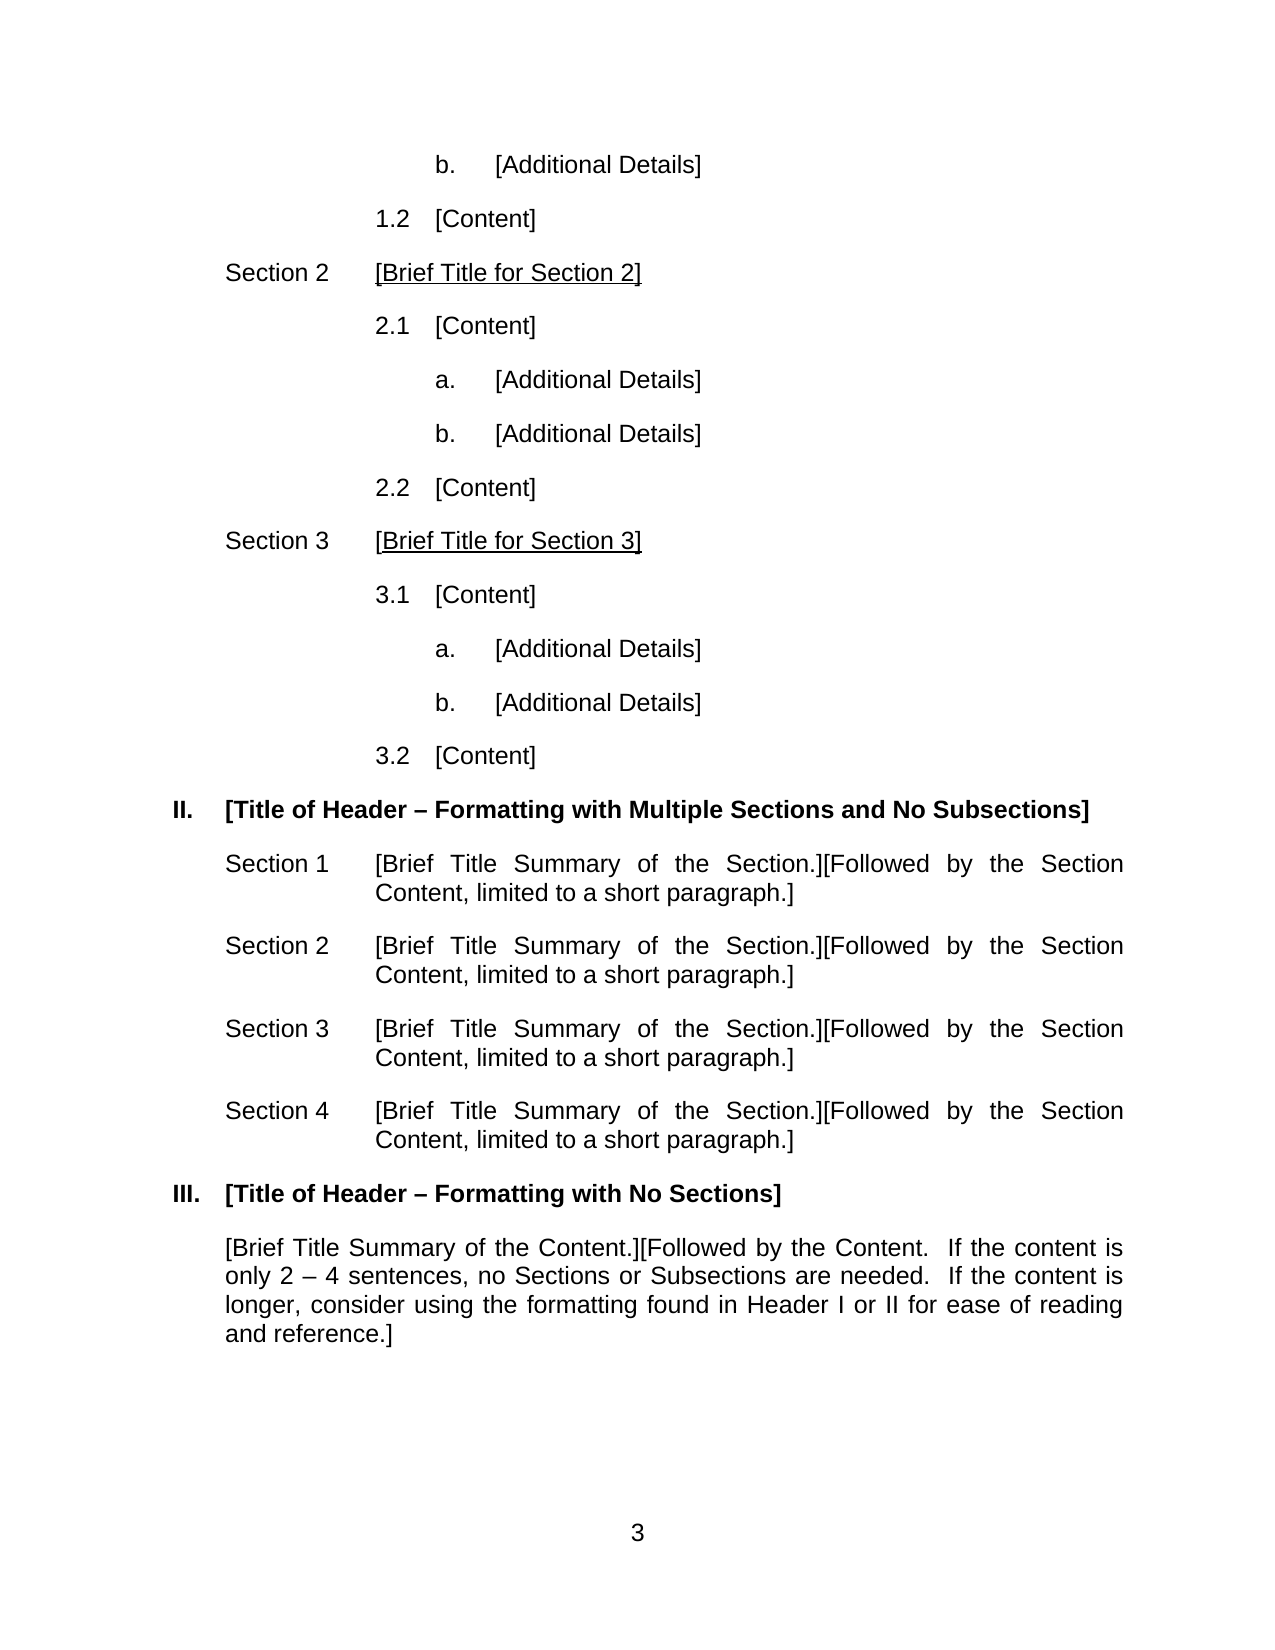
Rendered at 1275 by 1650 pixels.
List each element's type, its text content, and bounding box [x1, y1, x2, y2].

list [Brief Title Summary of the Section.][Followed by the Section Content, limited to a short paragraph.] [225, 931, 1125, 989]
list [Title of Header – Formatting with Multiple Sections and No Subsections] [172, 795, 1125, 824]
list [Content] [375, 204, 1125, 232]
list [Brief Title Summary of the Section.][Followed by the Section Content, limited to a short paragraph.] [225, 1014, 1125, 1071]
list [Brief Title for Section 2] [225, 257, 1125, 286]
list [Content] [375, 311, 1125, 340]
list [Content] [375, 472, 1125, 501]
list [Additional Details] [435, 365, 1125, 394]
list [Brief Title for Section 3] [225, 526, 1125, 555]
list [Additional Details] [435, 687, 1125, 716]
list [Title of Header – Formatting with No Sections] [172, 1179, 1125, 1207]
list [435, 150, 1125, 179]
list [Content] [375, 580, 1125, 609]
list [Additional Details] [435, 419, 1125, 447]
list [Additional Details] [435, 634, 1125, 662]
list [Brief Title Summary of the Section.][Followed by the Section Content, limited to a short paragraph.] [225, 1096, 1125, 1154]
list [Brief Title Summary of the Section.][Followed by the Section Content, limited to a short paragraph.] [225, 849, 1125, 906]
list [Brief Title Summary of the Content.][Followed by the Content. If the content is only 2 – 4 sentences, no Sections or Subsections are needed. If the content is longer, consider using the formatting found in Header I or II for ease of reading and reference.] [225, 1232, 1125, 1347]
list [Content] [375, 741, 1125, 770]
